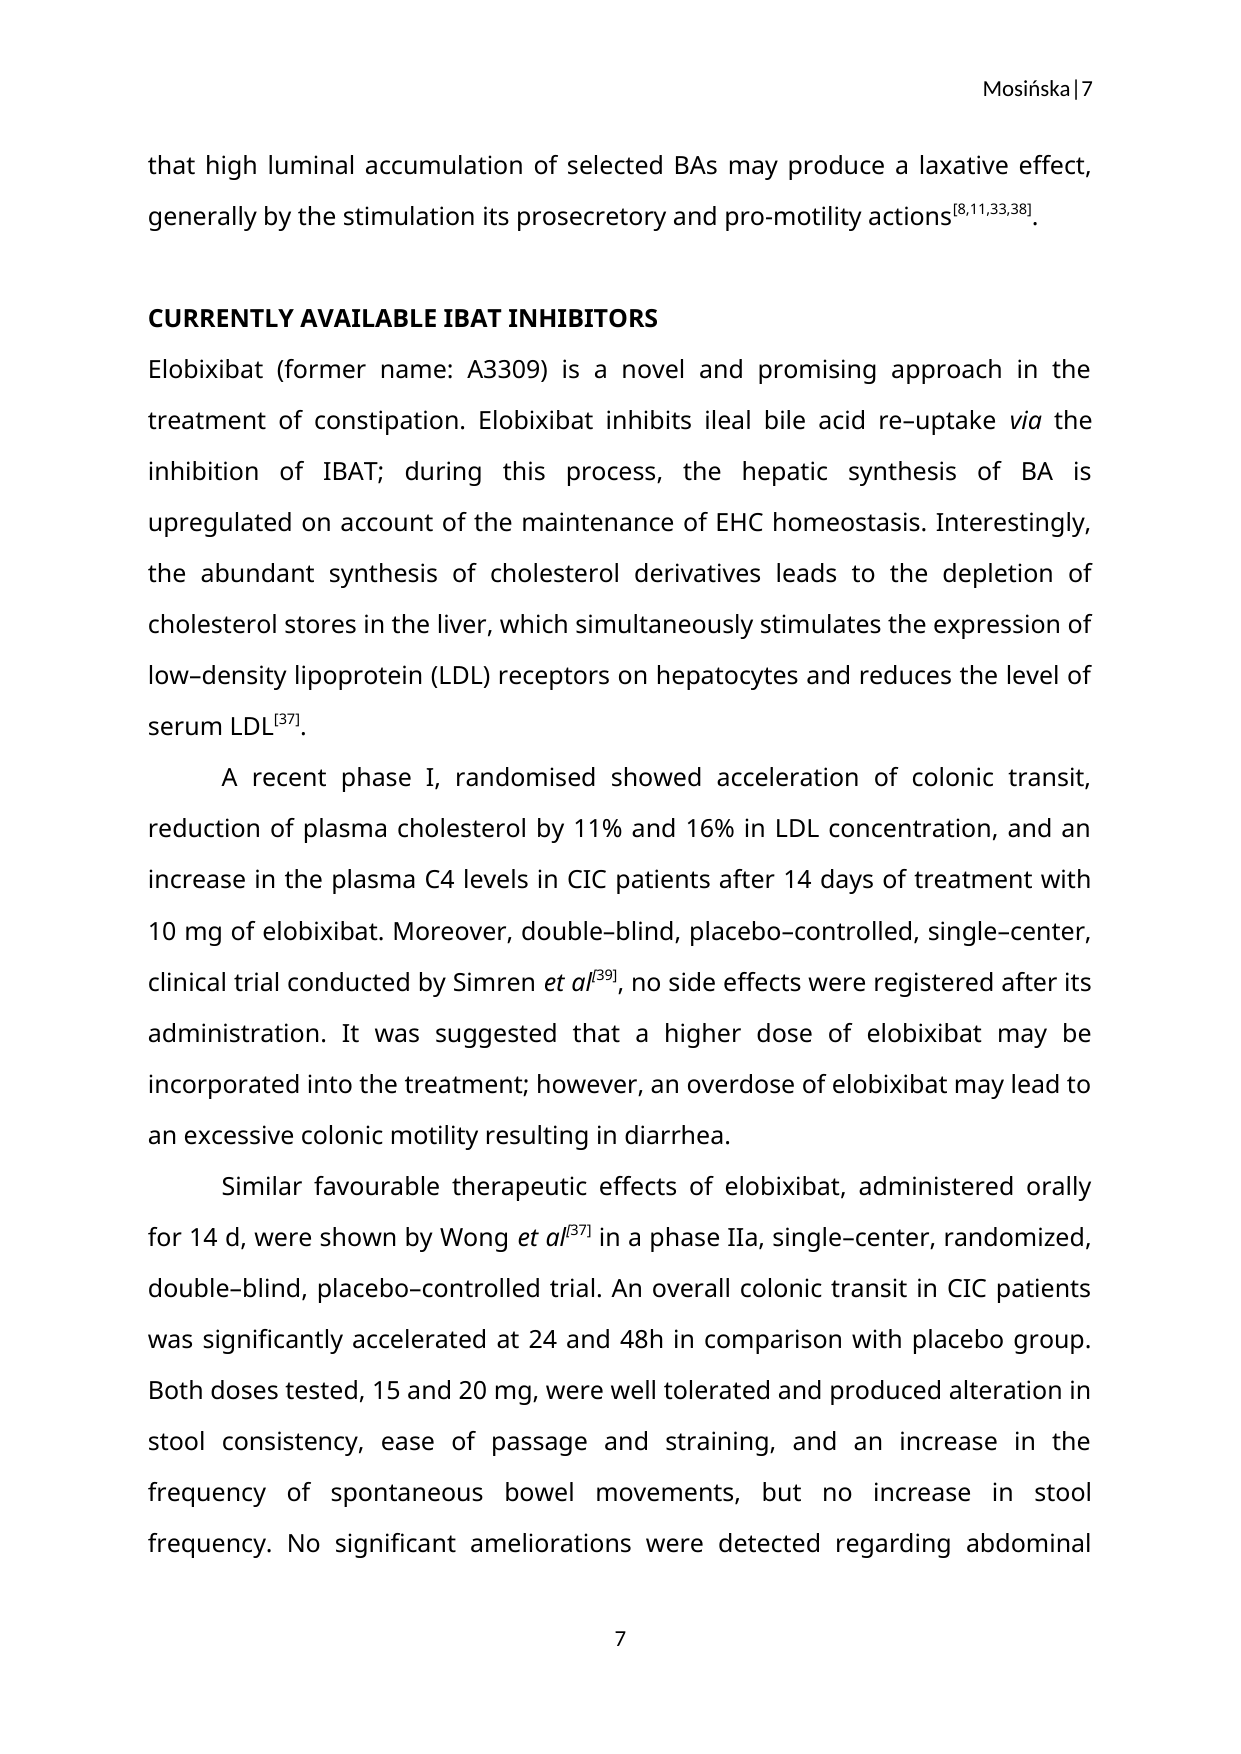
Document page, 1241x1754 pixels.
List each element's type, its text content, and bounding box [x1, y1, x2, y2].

text A recent phase I, randomised showed acceleration of colonic transit, reduction of plasma cholesterol by 11% and 16% in LDL concentration, and an increase in the plasma C4 levels in CIC patients after 14 days of treatment with 10 mg of elobixibat. Moreover, double–blind, placebo–controlled, single–center, clinical trial conducted by Simren et al[39], no side effects were registered after its administration. It was suggested that a higher dose of elobixibat may be incorporated into the treatment; however, an overdose of elobixibat may lead to an excessive colonic motility resulting in diarrhea. [148, 760, 1093, 1151]
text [148, 148, 1093, 233]
text CURRENTLY AVAILABLE IBAT INHIBITORS [148, 301, 1093, 335]
text Elobixibat (former name: A3309) is a novel and promising approach in the treatment of constipation. Elobixibat inhibits ileal bile acid re–uptake via the inhibition of IBAT; during this process, the hepatic synthesis of BA is upregulated on account of the maintenance of EHC homeostasis. Interestingly, the abundant synthesis of cholesterol derivatives leads to the depletion of cholesterol stores in the liver, which simultaneously stimulates the expression of low–density lipoprotein (LDL) receptors on hepatocytes and reduces the level of serum LDL[37]. [148, 352, 1093, 743]
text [148, 1168, 1093, 1560]
